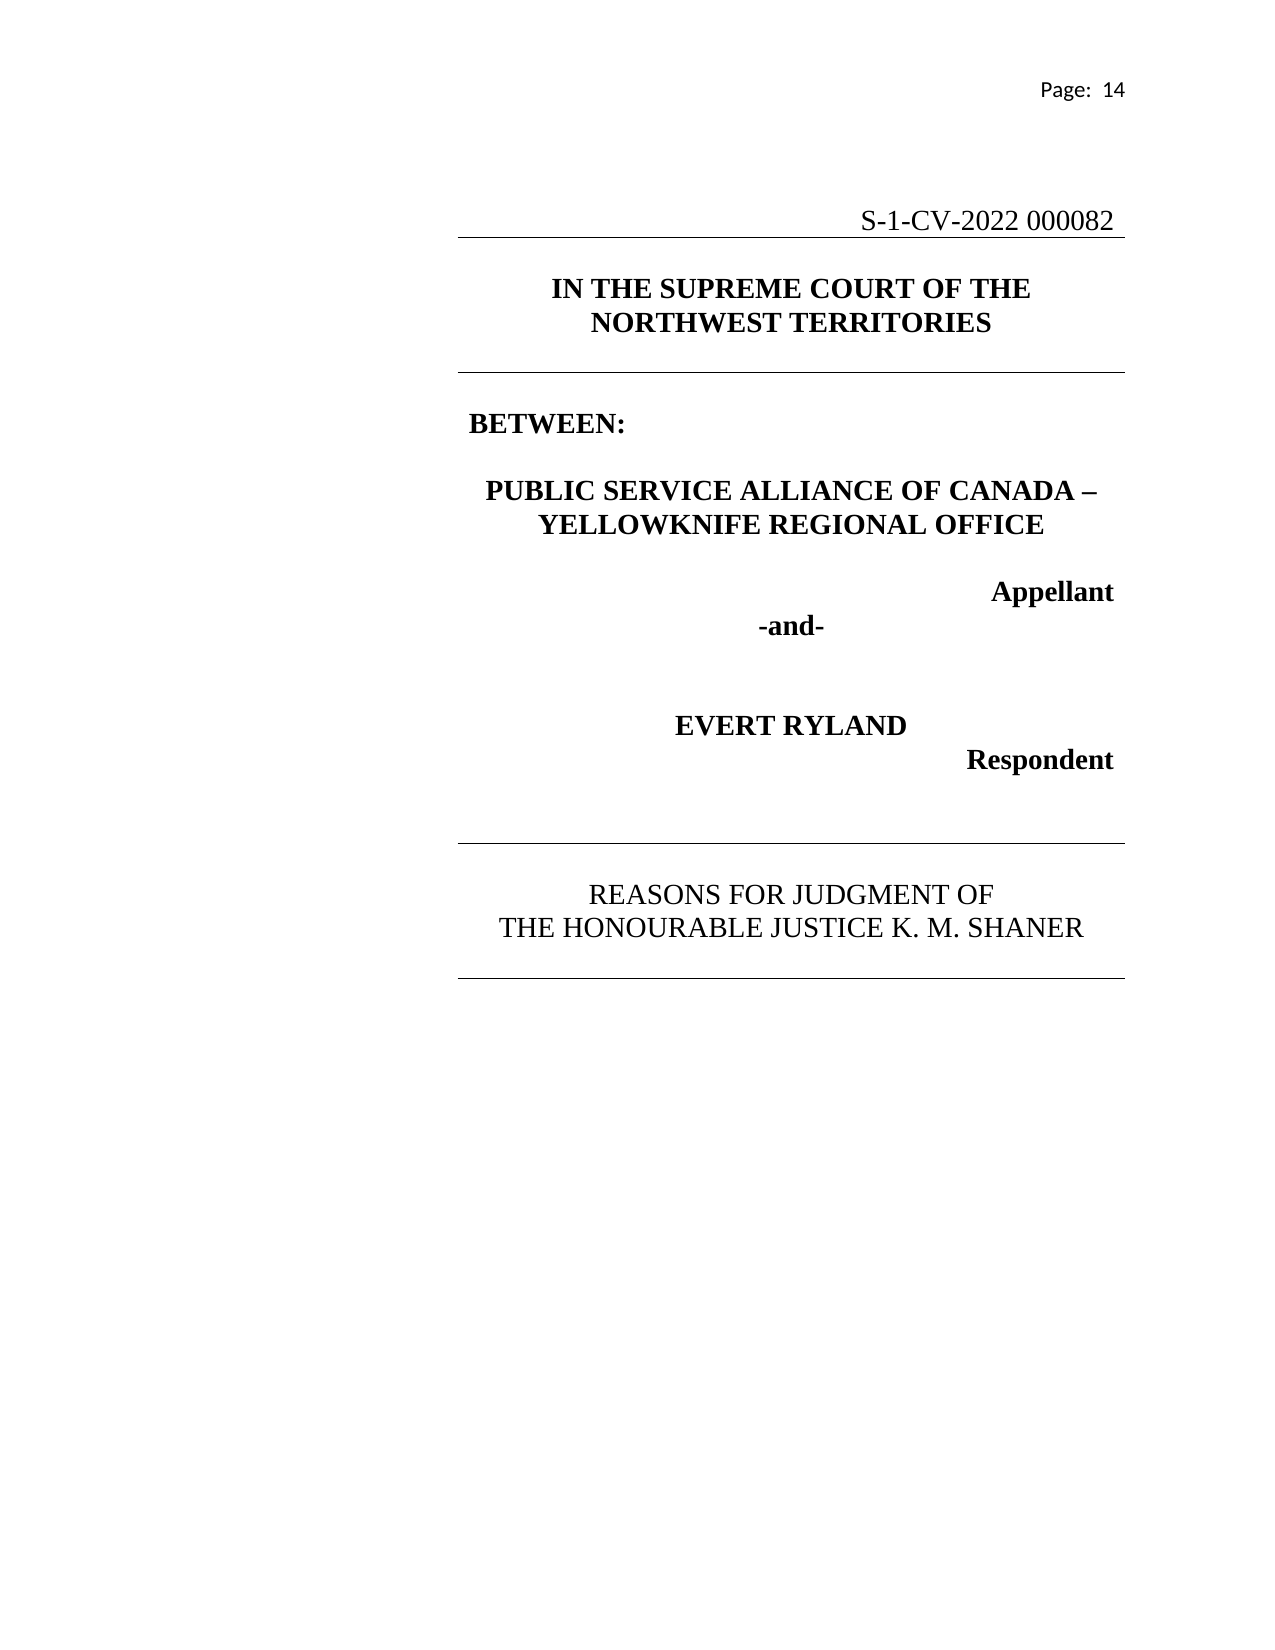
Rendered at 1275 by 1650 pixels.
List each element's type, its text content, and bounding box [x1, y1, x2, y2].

table_cell REASONS FOR JUDGMENT OF THE HONOURABLE JUSTICE K. M. SHANER [458, 844, 1125, 978]
table_cell BETWEEN: PUBLIC SERVICE ALLIANCE OF CANADA – YELLOWKNIFE REGIONAL OFFICE Appellant -and- EVERT RYLAND Respondent [458, 373, 1125, 842]
table_header S-1-CV-2022 000082 [458, 203, 1125, 237]
table_cell IN THE SUPREME COURT OF THE NORTHWEST TERRITORIES [458, 238, 1125, 372]
